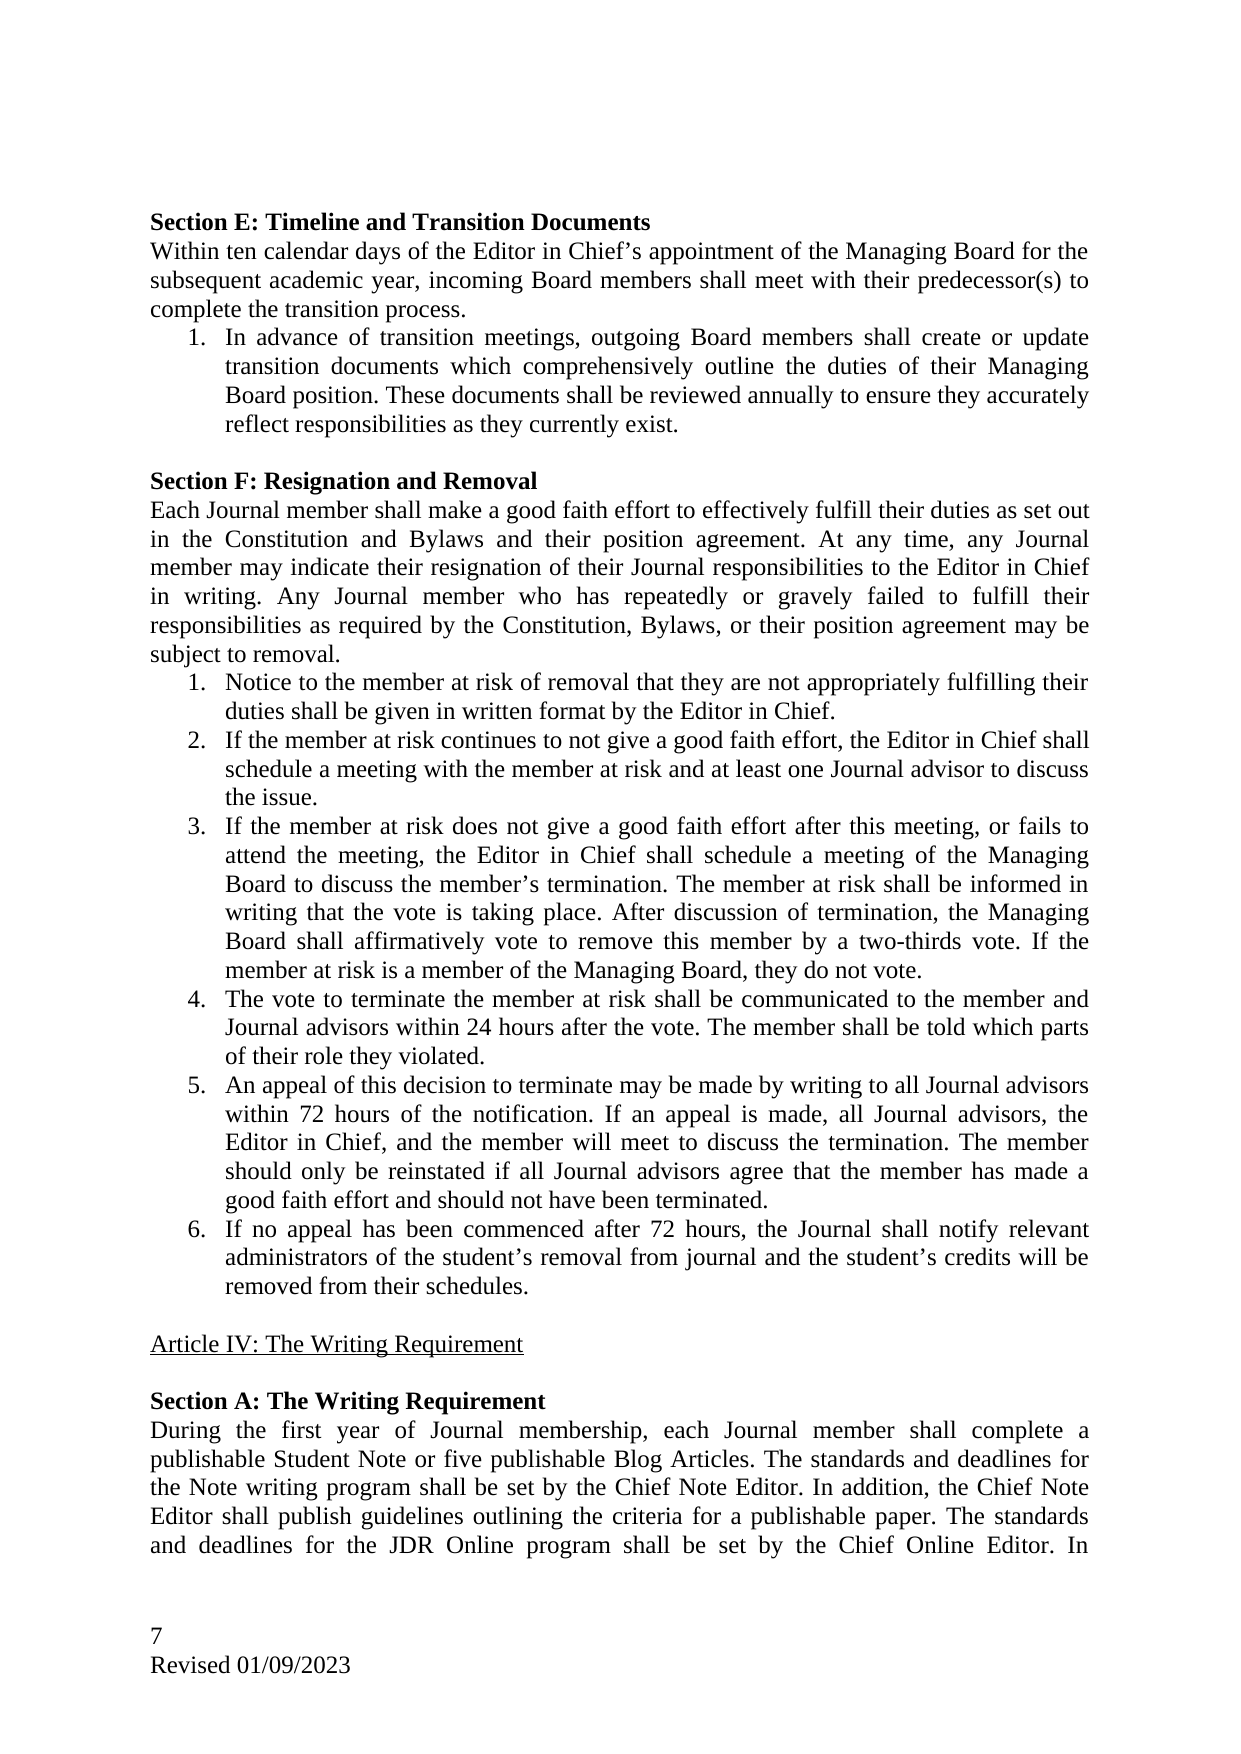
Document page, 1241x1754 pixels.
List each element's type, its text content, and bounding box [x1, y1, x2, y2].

text Each Journal member shall make a good faith effort to effectively fulfill their duties as set out in the Constitution and Bylaws and their position agreement. At any time, any Journal member may indicate their resignation of their Journal responsibilities to the Editor in Chief in writing. Any Journal member who has repeatedly or gravely failed to fulfill their responsibilities as required by the Constitution, Bylaws, or their position agreement may be subject to removal. [150, 495, 1090, 667]
list In advance of transition meetings, outgoing Board members shall create or update transition documents which comprehensively outline the duties of their Managing Board position. These documents shall be reviewed annually to ensure they accurately reflect responsibilities as they currently exist. [187, 322, 1090, 437]
list Notice to the member at risk of removal that they are not appropriately fulfilling their duties shall be given in written format by the Editor in Chief. [187, 667, 1090, 725]
list An appeal of this decision to terminate may be made by writing to all Journal advisors within 72 hours of the notification. If an appeal is made, all Journal advisors, the Editor in Chief, and the member will meet to discuss the termination. The member should only be reinstated if all Journal advisors agree that the member has made a good faith effort and should not have been terminated. [187, 1070, 1090, 1214]
text Within ten calendar days of the Editor in Chief’s appointment of the Managing Board for the subsequent academic year, incoming Board members shall meet with their predecessor(s) to complete the transition process. [150, 236, 1090, 322]
list If the member at risk continues to not give a good faith effort, the Editor in Chief shall schedule a meeting with the member at risk and at least one Journal advisor to discuss the issue. [187, 725, 1090, 811]
text Article IV: The Writing Requirement [150, 1329, 1090, 1357]
text Section A: The Writing Requirement [150, 1386, 1090, 1415]
text Section E: Timeline and Transition Documents [150, 207, 1090, 236]
text Section F: Resignation and Removal [150, 466, 1090, 495]
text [150, 1415, 1090, 1559]
list If the member at risk does not give a good faith effort after this meeting, or fails to attend the meeting, the Editor in Chief shall schedule a meeting of the Managing Board to discuss the member’s termination. The member at risk shall be informed in writing that the vote is taking place. After discussion of termination, the Managing Board shall affirmatively vote to remove this member by a two-thirds vote. If the member at risk is a member of the Managing Board, they do not vote. [187, 811, 1090, 984]
list The vote to terminate the member at risk shall be communicated to the member and Journal advisors within 24 hours after the vote. The member shall be told which parts of their role they violated. [187, 984, 1090, 1070]
list If no appeal has been commenced after 72 hours, the Journal shall notify relevant administrators of the student’s removal from journal and the student’s credits will be removed from their schedules. [187, 1214, 1090, 1300]
